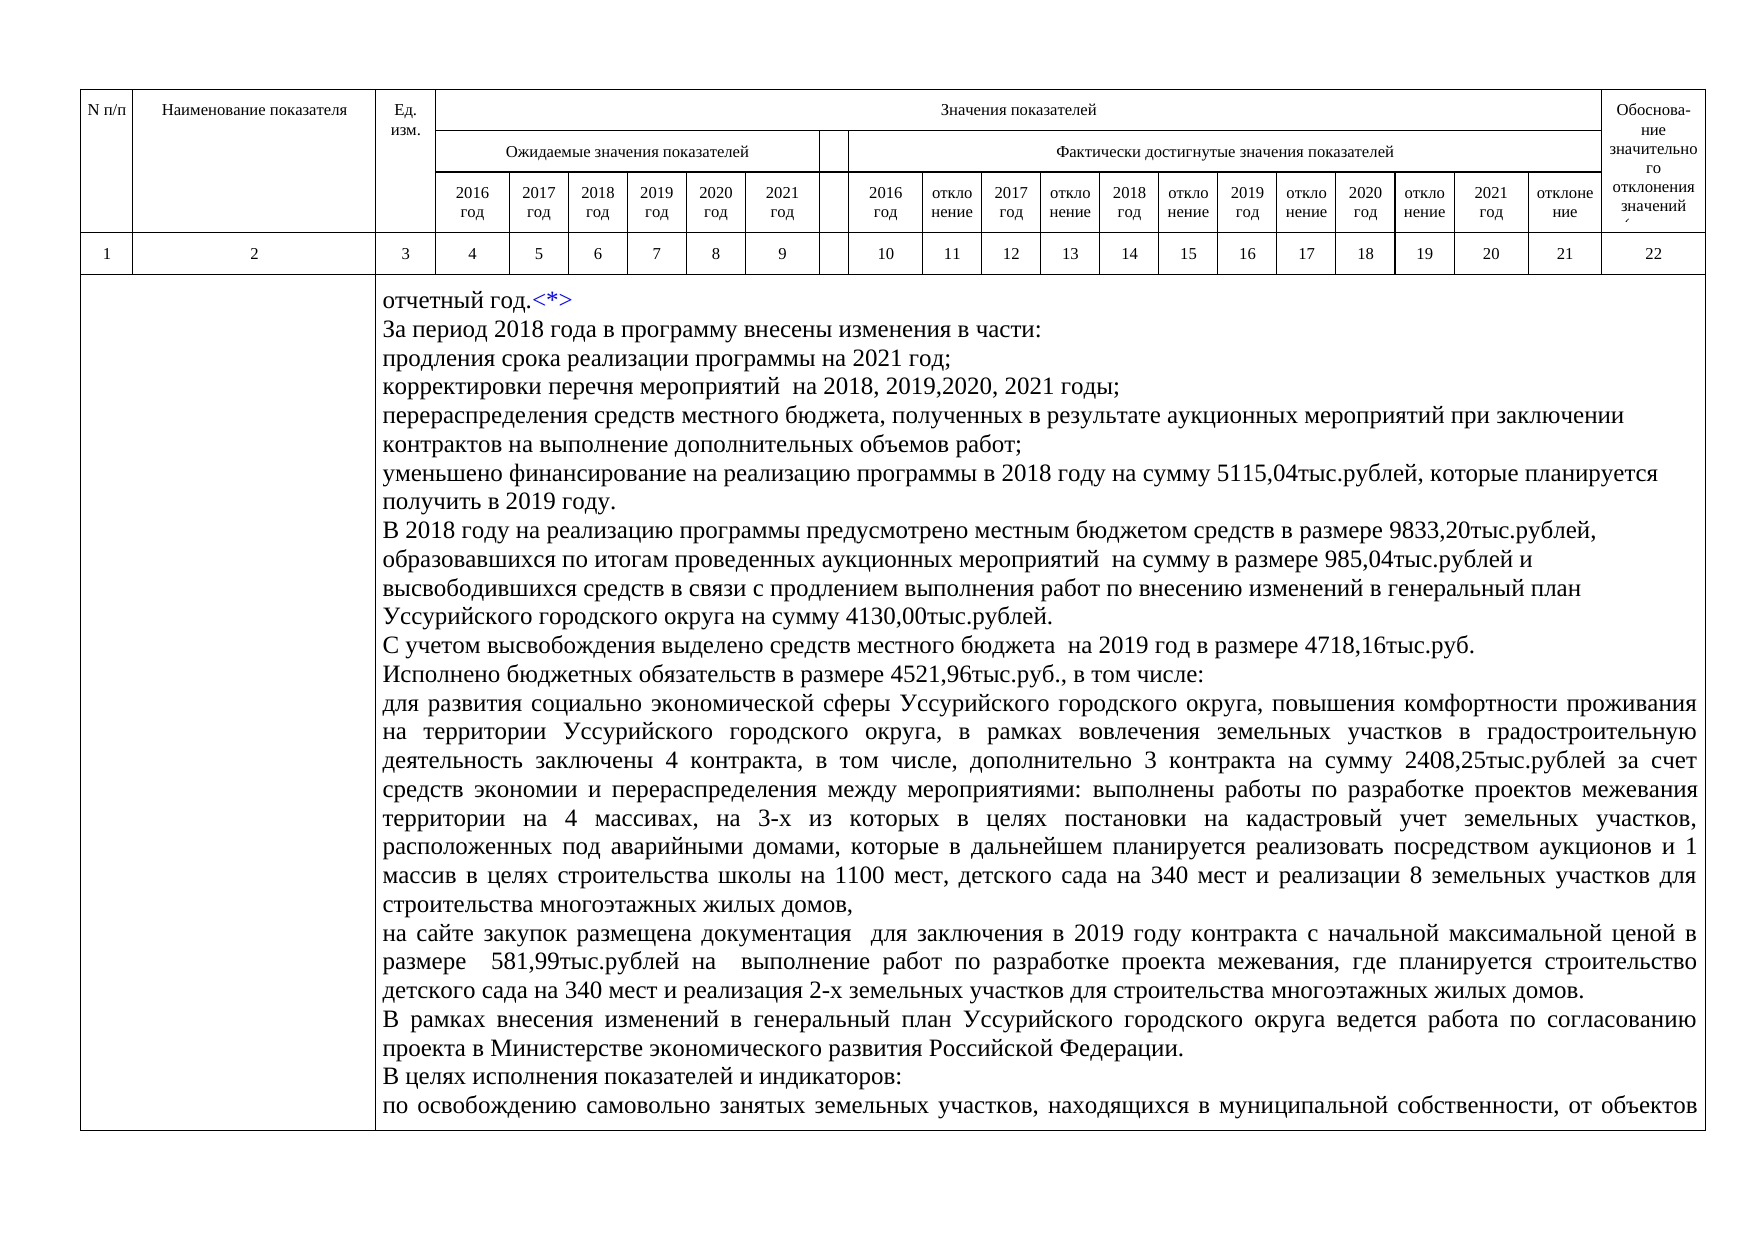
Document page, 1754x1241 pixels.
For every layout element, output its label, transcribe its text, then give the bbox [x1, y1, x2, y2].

table_cell 2019 год [628, 173, 686, 232]
table_cell отклонение [923, 173, 981, 232]
table_cell 19 [1396, 233, 1454, 273]
table_cell 2016 год [849, 173, 922, 232]
table_cell 4 [436, 233, 509, 273]
table_cell 14 [1100, 233, 1158, 273]
table_header Обоснова-ние значительного отклонения значений (вывод - изменить или скорректировать показатели) [1602, 90, 1705, 232]
table_cell 16 [1218, 233, 1276, 273]
table_cell 2017 год [510, 173, 568, 232]
table_cell 10 [849, 233, 922, 273]
table_cell [820, 131, 848, 171]
table_header Значения показателей [436, 90, 1601, 130]
table_cell 13 [1041, 233, 1099, 273]
table_cell 5 [510, 233, 568, 273]
table_cell 2017 год [982, 173, 1040, 232]
table_header N п/п [81, 90, 132, 232]
table_cell 11 [923, 233, 981, 273]
table_cell 3 [376, 233, 435, 273]
table_cell 2018 год [569, 173, 627, 232]
table_cell 18 [1336, 233, 1394, 273]
table_cell отклонение [1529, 173, 1601, 232]
table_header Наименование показателя [133, 90, 375, 232]
table_cell отклонение [1277, 173, 1335, 232]
table_cell [81, 275, 375, 1129]
table_cell 2018 год [1100, 173, 1158, 232]
table_cell 8 [687, 233, 745, 273]
table_cell 15 [1159, 233, 1217, 273]
table_cell 2021 год [746, 173, 819, 232]
table_cell отклонение [1396, 173, 1454, 232]
table_cell [820, 173, 848, 232]
table_cell 21 [1529, 233, 1601, 273]
table_cell 2 [133, 233, 375, 273]
table_cell 17 [1277, 233, 1335, 273]
table_cell 2016 год [436, 173, 509, 232]
table_cell 2021 год [1455, 173, 1528, 232]
table_cell 20 [1455, 233, 1528, 273]
table_cell отклонение [1041, 173, 1099, 232]
table_cell 6 [569, 233, 627, 273]
table_cell Ожидаемые значения показателей [436, 131, 819, 171]
table_cell 9 [746, 233, 819, 273]
table_cell Фактически достигнутые значения показателей [849, 131, 1601, 171]
table_cell 1 [81, 233, 132, 273]
table_cell 7 [628, 233, 686, 273]
table_cell отклонение [1159, 173, 1217, 232]
table_cell 22 [1602, 233, 1705, 273]
table_cell [820, 233, 848, 273]
table_header Ед. изм. [376, 90, 435, 232]
table_cell 2020 год [687, 173, 745, 232]
table_cell 2020 год [1336, 173, 1394, 232]
table_cell 2019 год [1218, 173, 1276, 232]
table_cell 12 [982, 233, 1040, 273]
